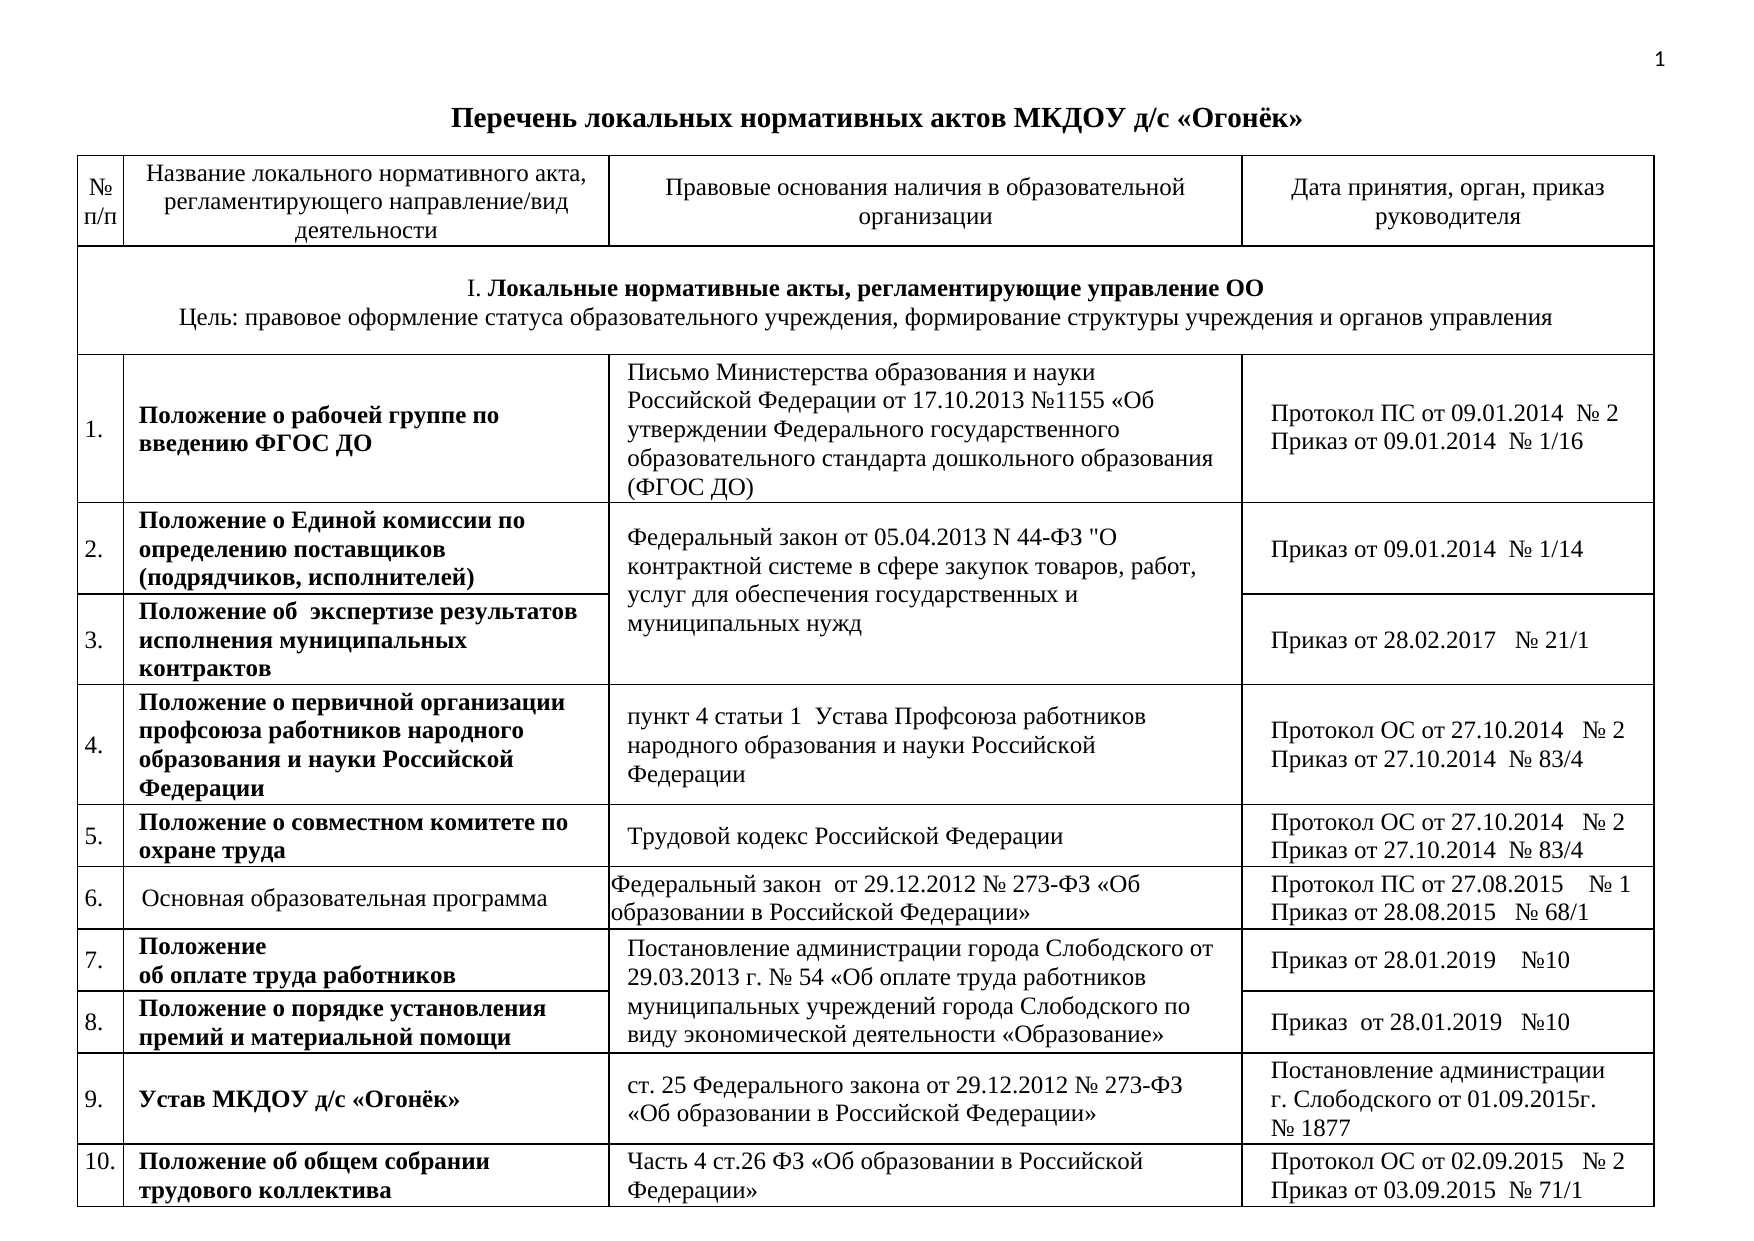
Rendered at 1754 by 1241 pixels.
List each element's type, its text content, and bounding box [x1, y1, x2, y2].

table_cell Приказ от 28.01.2019 №10 [1243, 930, 1653, 990]
table_cell Протокол ПС от 27.08.2015 № 1 Приказ от 28.08.2015 № 68/1 [1243, 867, 1653, 928]
table_cell Положение об общем собрании трудового коллектива [124, 1145, 608, 1206]
table_cell [78, 1054, 123, 1143]
table_cell Федеральный закон от 29.12.2012 № 273-ФЗ «Об образовании в Российской Федерации» [610, 867, 1241, 928]
table_cell [78, 595, 123, 684]
table_cell Постановление администрации г. Слободского от 01.09.2015г. № 1877 [1243, 1054, 1653, 1143]
table_cell [78, 992, 123, 1052]
table_header Правовые основания наличия в образовательной организации [610, 156, 1241, 245]
table_cell Положение о рабочей группе по введению ФГОС ДО [124, 355, 608, 502]
table_header Дата принятия, орган, приказ руководителя [1243, 156, 1653, 245]
table_cell Письмо Министерства образования и науки Российской Федерации от 17.10.2013 №1155 «Об утверждении Федерального государственного образовательного стандарта дошкольного образования (ФГОС ДО) [610, 355, 1241, 502]
table_cell Протокол ПС от 09.01.2014 № 2 Приказ от 09.01.2014 № 1/16 [1243, 355, 1653, 502]
table_cell [78, 867, 123, 928]
table_cell Трудовой кодекс Российской Федерации [610, 805, 1241, 866]
table_header Название локального нормативного акта, регламентирующего направление/вид деятельности [124, 156, 608, 245]
table_cell Основная образовательная программа [124, 867, 608, 928]
table_cell Положение о первичной организации профсоюза работников народного образования и науки Российской Федерации [124, 685, 608, 803]
table_cell [78, 503, 123, 593]
table_cell Постановление администрации города Слободского от 29.03.2013 г. № 54 «Об оплате труда работников муниципальных учреждений города Слободского по виду экономической деятельности «Образование» [610, 930, 1241, 1052]
table_header № п/п [78, 156, 123, 245]
table_cell [78, 355, 123, 502]
table_cell [78, 805, 123, 866]
table_cell Приказ от 09.01.2014 № 1/14 [1243, 503, 1653, 593]
table_cell Протокол ОС от 27.10.2014 № 2 Приказ от 27.10.2014 № 83/4 [1243, 685, 1653, 803]
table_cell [1243, 1145, 1653, 1206]
table_cell Приказ от 28.02.2017 № 21/1 [1243, 595, 1653, 684]
table_cell Устав МКДОУ д/с «Огонёк» [124, 1054, 608, 1143]
table_cell ст. 25 Федерального закона от 29.12.2012 № 273-ФЗ «Об образовании в Российской Федерации» [610, 1054, 1241, 1143]
table_cell Приказ от 28.01.2019 №10 [1243, 992, 1653, 1052]
table_cell [78, 685, 123, 803]
table_cell Протокол ОС от 27.10.2014 № 2 Приказ от 27.10.2014 № 83/4 [1243, 805, 1653, 866]
text Перечень локальных нормативных актов МКДОУ д/с «Огонёк» [89, 100, 1665, 134]
table_cell Положение о порядке установления премий и материальной помощи [124, 992, 608, 1052]
table_cell Положение об оплате труда работников [124, 930, 608, 990]
table_cell Федеральный закон от 05.04.2013 N 44-ФЗ "О контрактной системе в сфере закупок товаров, работ, услуг для обеспечения государственных и муниципальных нужд [610, 503, 1241, 684]
table_cell Положение о Единой комиссии по определению поставщиков (подрядчиков, исполнителей) [124, 503, 608, 593]
table_cell Часть 4 ст.26 ФЗ «Об образовании в Российской Федерации» [610, 1145, 1241, 1206]
table_cell [78, 1145, 123, 1206]
table_cell Положение об экспертизе результатов исполнения муниципальных контрактов [124, 595, 608, 684]
table_cell I.​ Локальные нормативные акты, регламентирующие управление ОО Цель: правовое оформление статуса образовательного учреждения, формирование структуры учреждения и органов управления [78, 247, 1653, 353]
table_cell пункт 4 статьи 1 Устава Профсоюза работников народного образования и науки Российской Федерации [610, 685, 1241, 803]
table_cell [78, 930, 123, 990]
table_cell Положение о совместном комитете по охране труда [124, 805, 608, 866]
